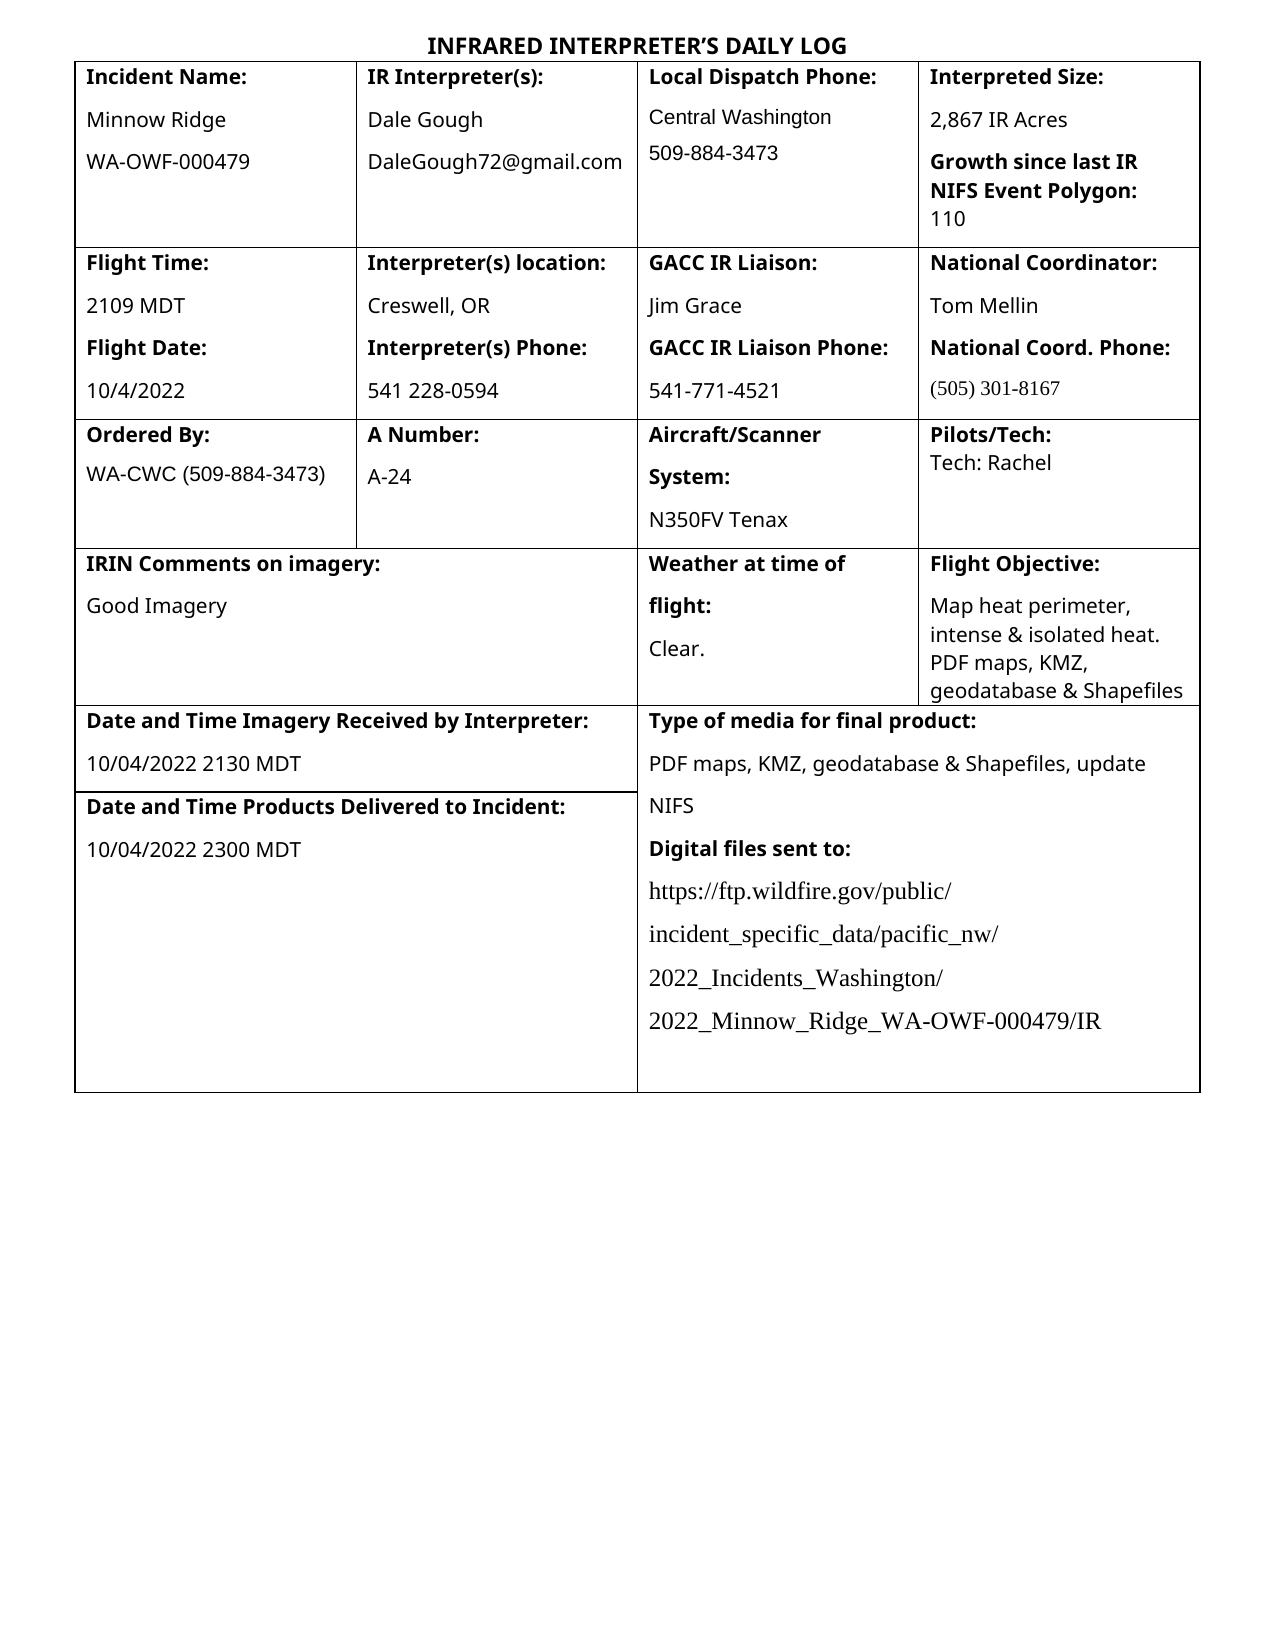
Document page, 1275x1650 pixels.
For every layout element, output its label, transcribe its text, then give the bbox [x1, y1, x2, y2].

table_header Interpreted Size: 2,867 IR Acres Growth since last IR NIFS Event Polygon: 110 [919, 62, 1199, 247]
table_cell National Coordinator: Tom Mellin National Coord. Phone: (505) 301-8167 [919, 248, 1199, 419]
table_cell Flight Time: 2109 MDT Flight Date: 10/4/2022 [76, 248, 356, 419]
table_cell Date and Time Products Delivered to Incident: 10/04/2022 2300 MDT [76, 793, 637, 1092]
table_cell IRIN Comments on imagery: Good Imagery [76, 549, 637, 705]
table_cell GACC IR Liaison: Jim Grace GACC IR Liaison Phone: 541-771-4521 [638, 248, 918, 419]
table_cell Aircraft/Scanner System: N350FV Tenax [638, 420, 918, 548]
table_header Local Dispatch Phone: Central Washington 509-884-3473 [638, 62, 918, 247]
table_cell A Number: A-24 [357, 420, 637, 548]
table_cell Type of media for final product: PDF maps, KMZ, geodatabase & Shapefiles, update NIFS Digital files sent to: https://ftp.wildfire.gov/public/incident_specific_data/pacific_nw/2022_Incidents_Washington/2022_Minnow_Ridge_WA-OWF-000479/IR [638, 706, 1199, 1092]
table_cell Pilots/Tech: Tech: Rachel [919, 420, 1199, 548]
table_header IR Interpreter(s): Dale Gough DaleGough72@gmail.com [357, 62, 637, 247]
table_cell Flight Objective: Map heat perimeter, intense & isolated heat. PDF maps, KMZ, geodatabase & Shapefiles [919, 549, 1199, 705]
table_header Incident Name: Minnow Ridge WA-OWF-000479 [76, 62, 356, 247]
table_cell Date and Time Imagery Received by Interpreter: 10/04/2022 2130 MDT [76, 706, 637, 791]
table_cell Weather at time of flight: Clear. [638, 549, 918, 705]
table_cell Interpreter(s) location: Creswell, OR Interpreter(s) Phone: 541 228-0594 [357, 248, 637, 419]
table_cell Ordered By: WA-CWC (509-884-3473) [76, 420, 356, 548]
